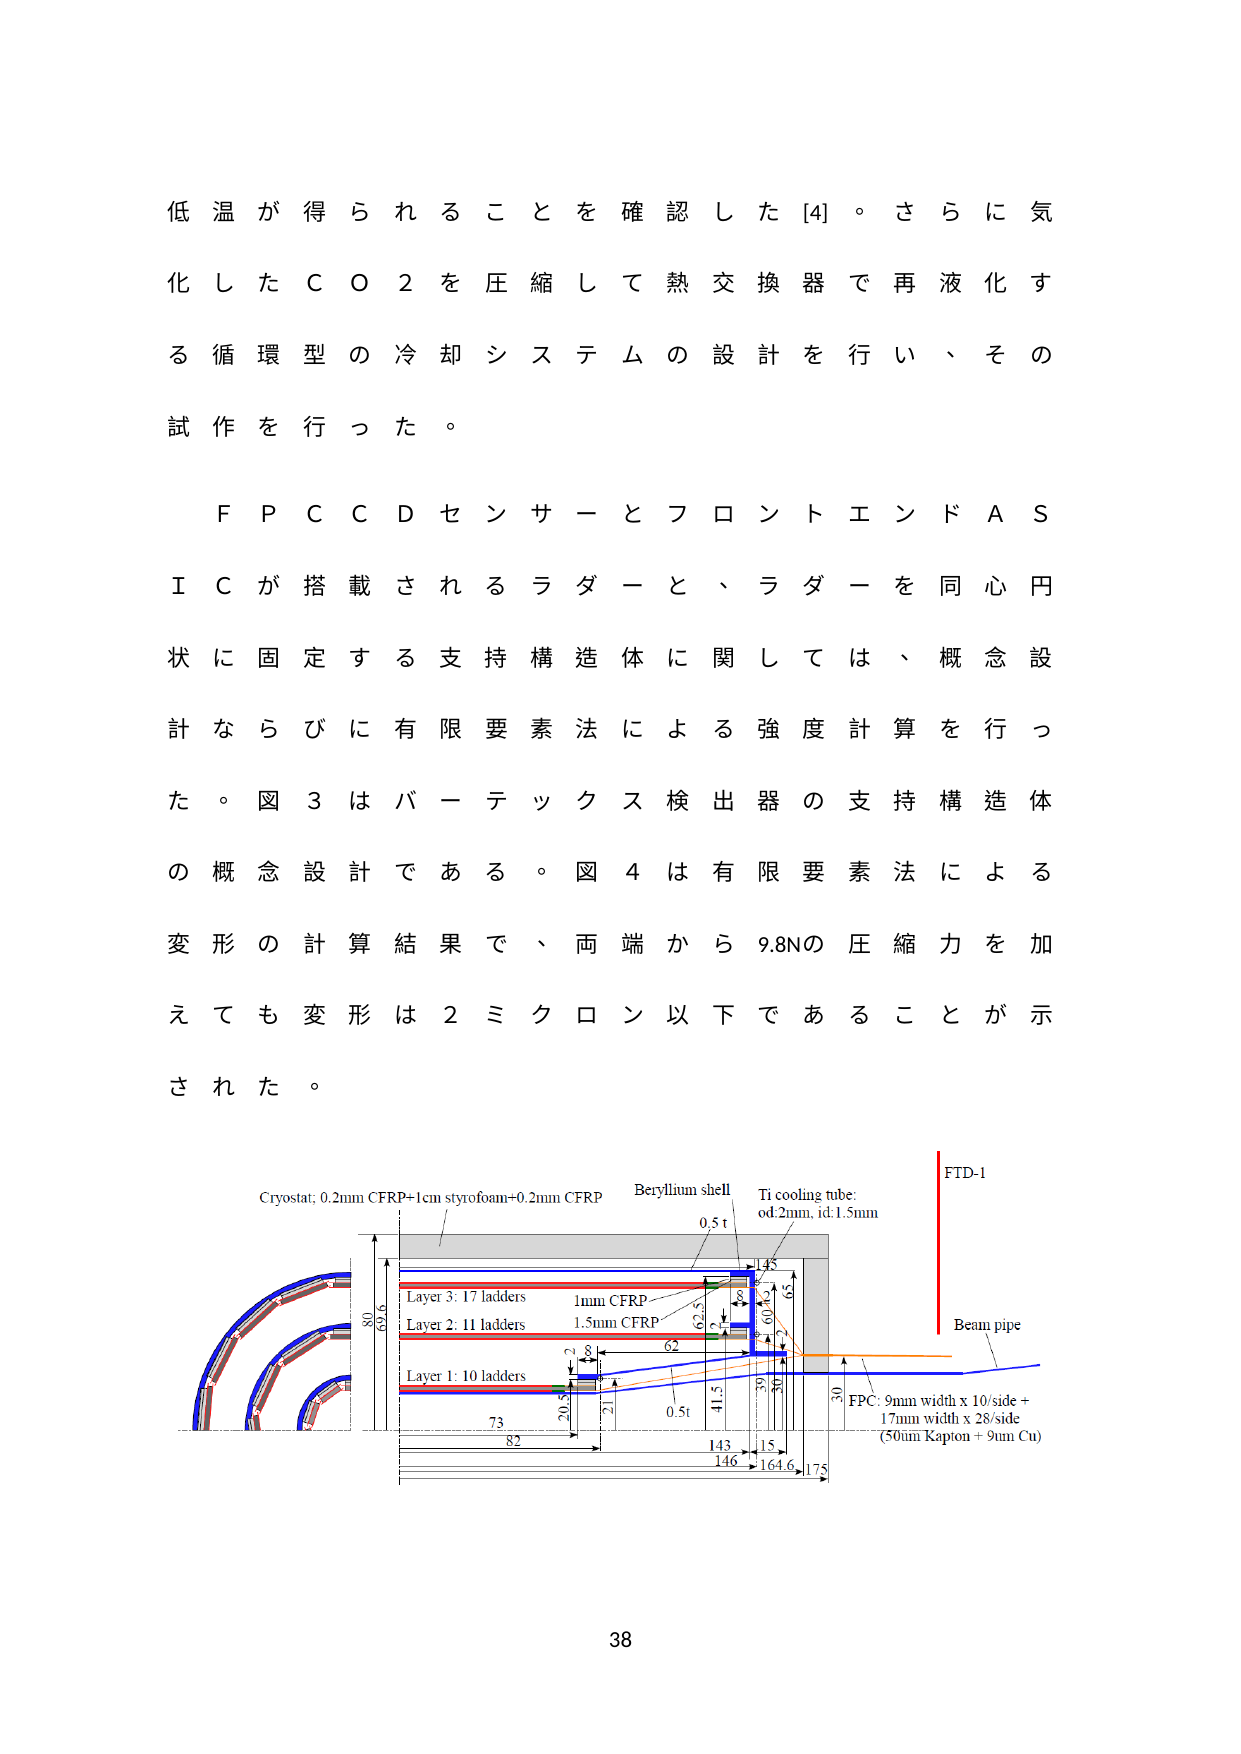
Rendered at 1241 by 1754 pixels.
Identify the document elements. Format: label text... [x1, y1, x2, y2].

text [167, 180, 1075, 457]
text ＦＰＣＣＤセンサーとフロントエンドＡＳＩＣが搭載されるラダーと、ラダーを同心円状に固定する支持構造体に関しては、概念設計ならびに有限要素法による強度計算を行った。図３はバーテックス検出器の支持構造体の概念設計である。図４は有限要素法による変形の計算結果で、両端から9.8Nの圧縮力を加えても変形は２ミクロン以下であることが示された。 [167, 483, 1075, 1118]
